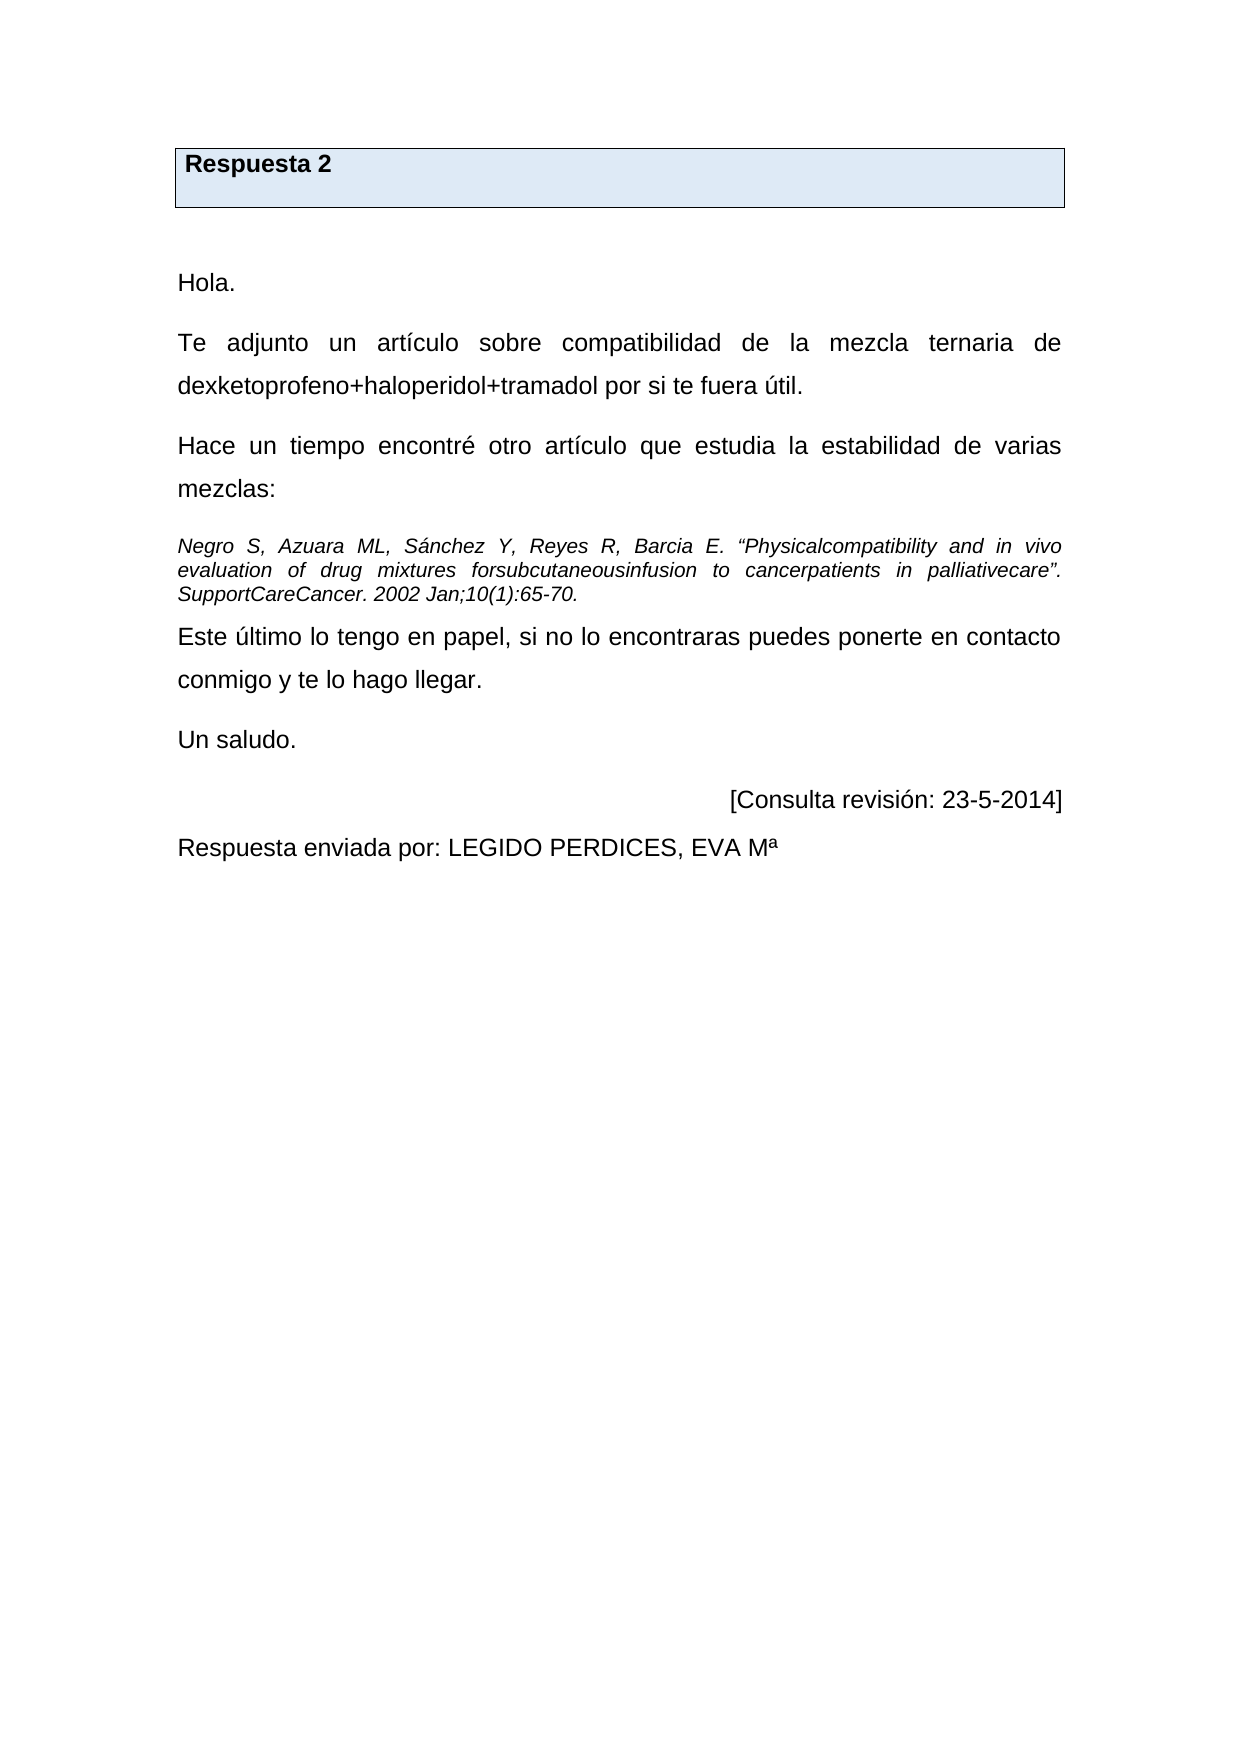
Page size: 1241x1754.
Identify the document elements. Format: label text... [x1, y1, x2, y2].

text Este último lo tengo en papel, si no lo encontraras puedes ponerte en contacto conmigo y te lo hago llegar. [177, 622, 1063, 694]
text Negro S, Azuara ML, Sánchez Y, Reyes R, Barcia E. “Physicalcompatibility and in vivo evaluation of drug mixtures forsubcutaneousinfusion to cancerpatients in palliativecare”. SupportCareCancer. 2002 Jan;10(1):65-70. [177, 534, 1063, 606]
text Respuesta enviada por: LEGIDO PERDICES, EVA Mª [177, 833, 1063, 861]
table_header Respuesta 2 [176, 149, 1064, 207]
text Hace un tiempo encontré otro artículo que estudia la estabilidad de varias mezclas: [177, 431, 1063, 503]
text Te adjunto un artículo sobre compatibilidad de la mezcla ternaria de dexketoprofeno+haloperidol+tramadol por si te fuera útil. [177, 328, 1063, 400]
text Hola. [177, 268, 1063, 297]
text Un saludo. [177, 725, 1063, 754]
text [Consulta revisión: 23-5-2014] [620, 785, 1063, 814]
